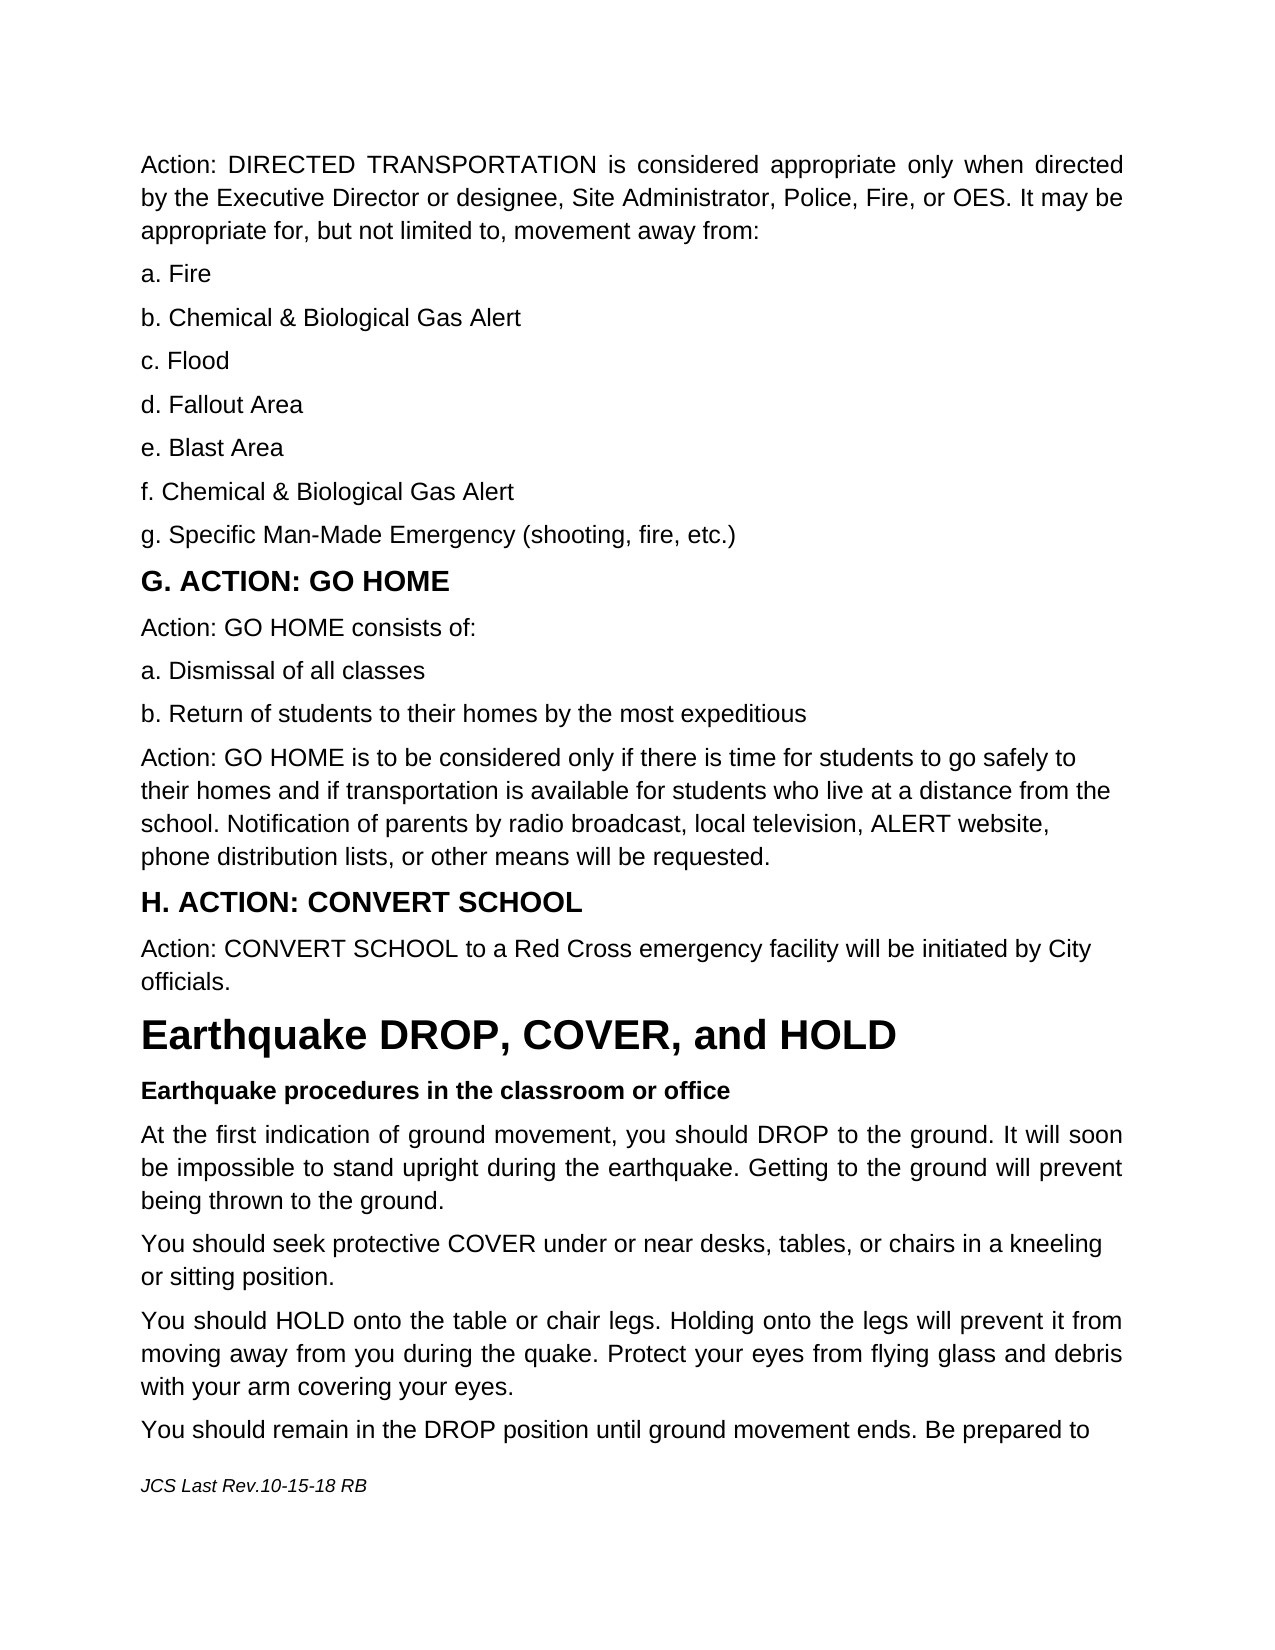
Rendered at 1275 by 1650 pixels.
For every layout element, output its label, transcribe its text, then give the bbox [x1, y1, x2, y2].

text Earthquake procedures in the classroom or office [141, 1076, 1125, 1105]
text H. ACTION: CONVERT SCHOOL [141, 885, 1125, 919]
text b. Return of students to their homes by the most expeditious [141, 699, 1125, 728]
text You should HOLD onto the table or chair legs. Holding onto the legs will prevent it from moving away from you during the quake. Protect your eyes from flying glass and debris with your arm covering your eyes. [141, 1306, 1125, 1400]
text Action: GO HOME consists of: [141, 612, 1125, 641]
text g. Specific Man-Made Emergency (shooting, fire, etc.) [141, 520, 1125, 549]
text c. Flood [141, 346, 1125, 375]
text G. ACTION: GO HOME [141, 563, 1125, 597]
text d. Fallout Area [141, 390, 1125, 418]
text f. Chemical & Biological Gas Alert [141, 477, 1125, 505]
text a. Dismissal of all classes [141, 656, 1125, 685]
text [141, 1415, 1125, 1444]
text You should seek protective COVER under or near desks, tables, or chairs in a kneeling or sitting position. [141, 1229, 1125, 1291]
text Earthquake DROP, COVER, and HOLD [141, 1011, 1125, 1059]
text b. Chemical & Biological Gas Alert [141, 303, 1125, 332]
text a. Fire [141, 259, 1125, 288]
text Action: DIRECTED TRANSPORTATION is considered appropriate only when directed by the Executive Director or designee, Site Administrator, Police, Fire, or OES. It may be appropriate for, but not limited to, movement away from: [141, 150, 1125, 245]
text Action: GO HOME is to be considered only if there is time for students to go safely to their homes and if transportation is available for students who live at a distance from the school. Notification of parents by radio broadcast, local television, ALERT website, phone distribution lists, or other means will be requested. [141, 743, 1125, 871]
text e. Blast Area [141, 433, 1125, 462]
text Action: CONVERT SCHOOL to a Red Cross emergency facility will be initiated by City officials. [141, 934, 1125, 996]
text At the first indication of ground movement, you should DROP to the ground. It will soon be impossible to stand upright during the earthquake. Getting to the ground will prevent being thrown to the ground. [141, 1120, 1125, 1214]
